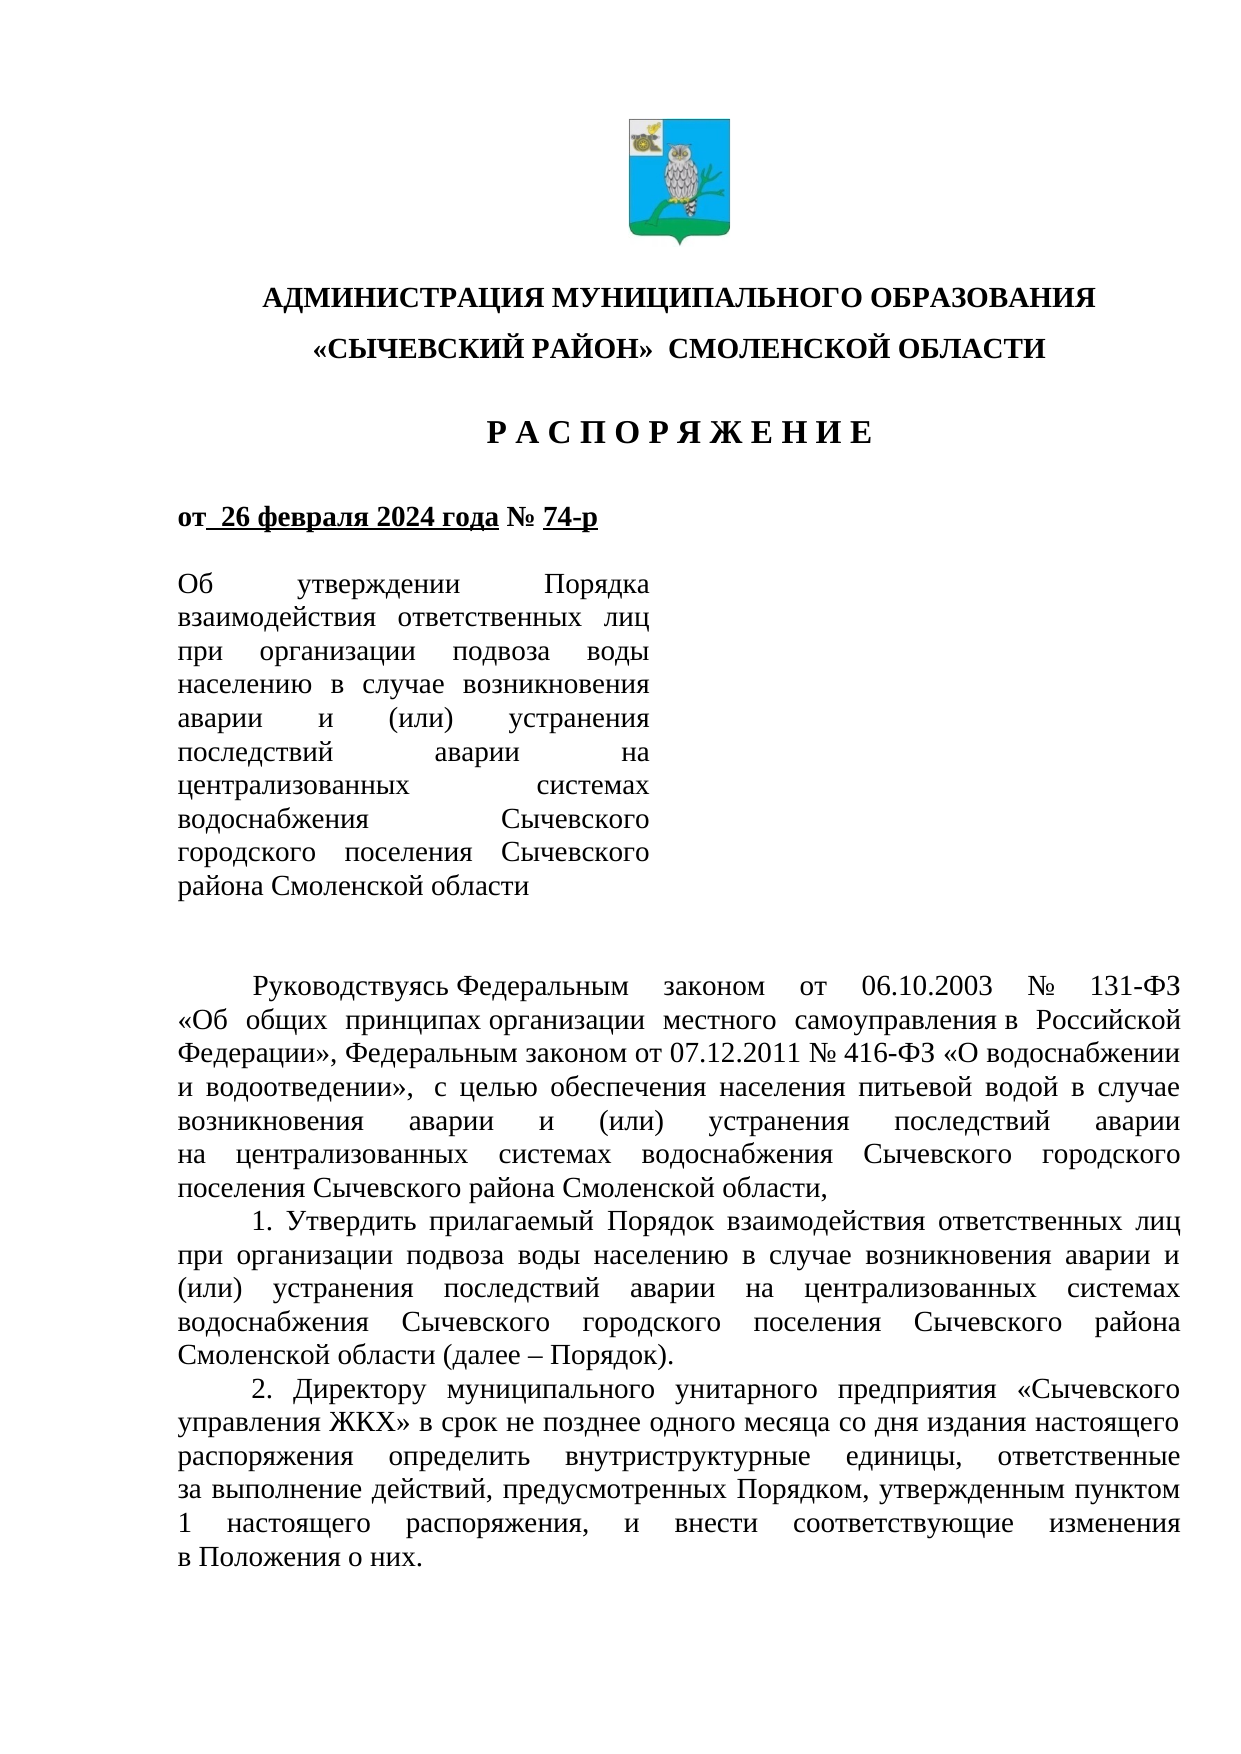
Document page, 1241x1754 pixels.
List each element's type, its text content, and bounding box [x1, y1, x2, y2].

text от 26 февраля 2024 года № 74-р [177, 499, 1181, 532]
text «СЫЧЕВСКИЙ РАЙОН» СМОЛЕНСКОЙ ОБЛАСТИ [177, 331, 1181, 364]
text АДМИНИСТРАЦИЯ МУНИЦИПАЛЬНОГО ОБРАЗОВАНИЯ [177, 280, 1181, 314]
text Об утверждении Порядка взаимодействия ответственных лиц при организации подвоза воды населению в случае возникновения аварии и (или) устранения последствий аварии на централизованных системах водоснабжения Сычевского городского поселения Сычевского района Смоленской области [177, 566, 650, 901]
text Руководствуясь Федеральным законом от 06.10.2003 № 131-ФЗ «Об общих принципах организации местного самоуправления в Российской Федерации», Федеральным законом от 07.12.2011 № 416-ФЗ «О водоснабжении и водоотведении», с целью обеспечения населения питьевой водой в случае возникновения аварии и (или) устранения последствий аварии на централизованных системах водоснабжения Сычевского городского поселения Сычевского района Смоленской области, [177, 968, 1181, 1203]
picture [628, 118, 731, 247]
text 1. Утвердить прилагаемый Порядок взаимодействия ответственных лиц при организации подвоза воды населению в случае возникновения аварии и (или) устранения последствий аварии на централизованных системах водоснабжения Сычевского городского поселения Сычевского района Смоленской области (далее – Порядок). [177, 1203, 1181, 1371]
text Р А С П О Р Я Ж Е Н И Е [177, 412, 1181, 451]
text 2. Директору муниципального унитарного предприятия «Сычевского управления ЖКХ» в срок не позднее одного месяца со дня издания настоящего распоряжения определить внутриструктурные единицы, ответственные за выполнение действий, предусмотренных Порядком, утвержденным пунктом 1 настоящего распоряжения, и внести соответствующие изменения в Положения о них. [177, 1371, 1181, 1572]
